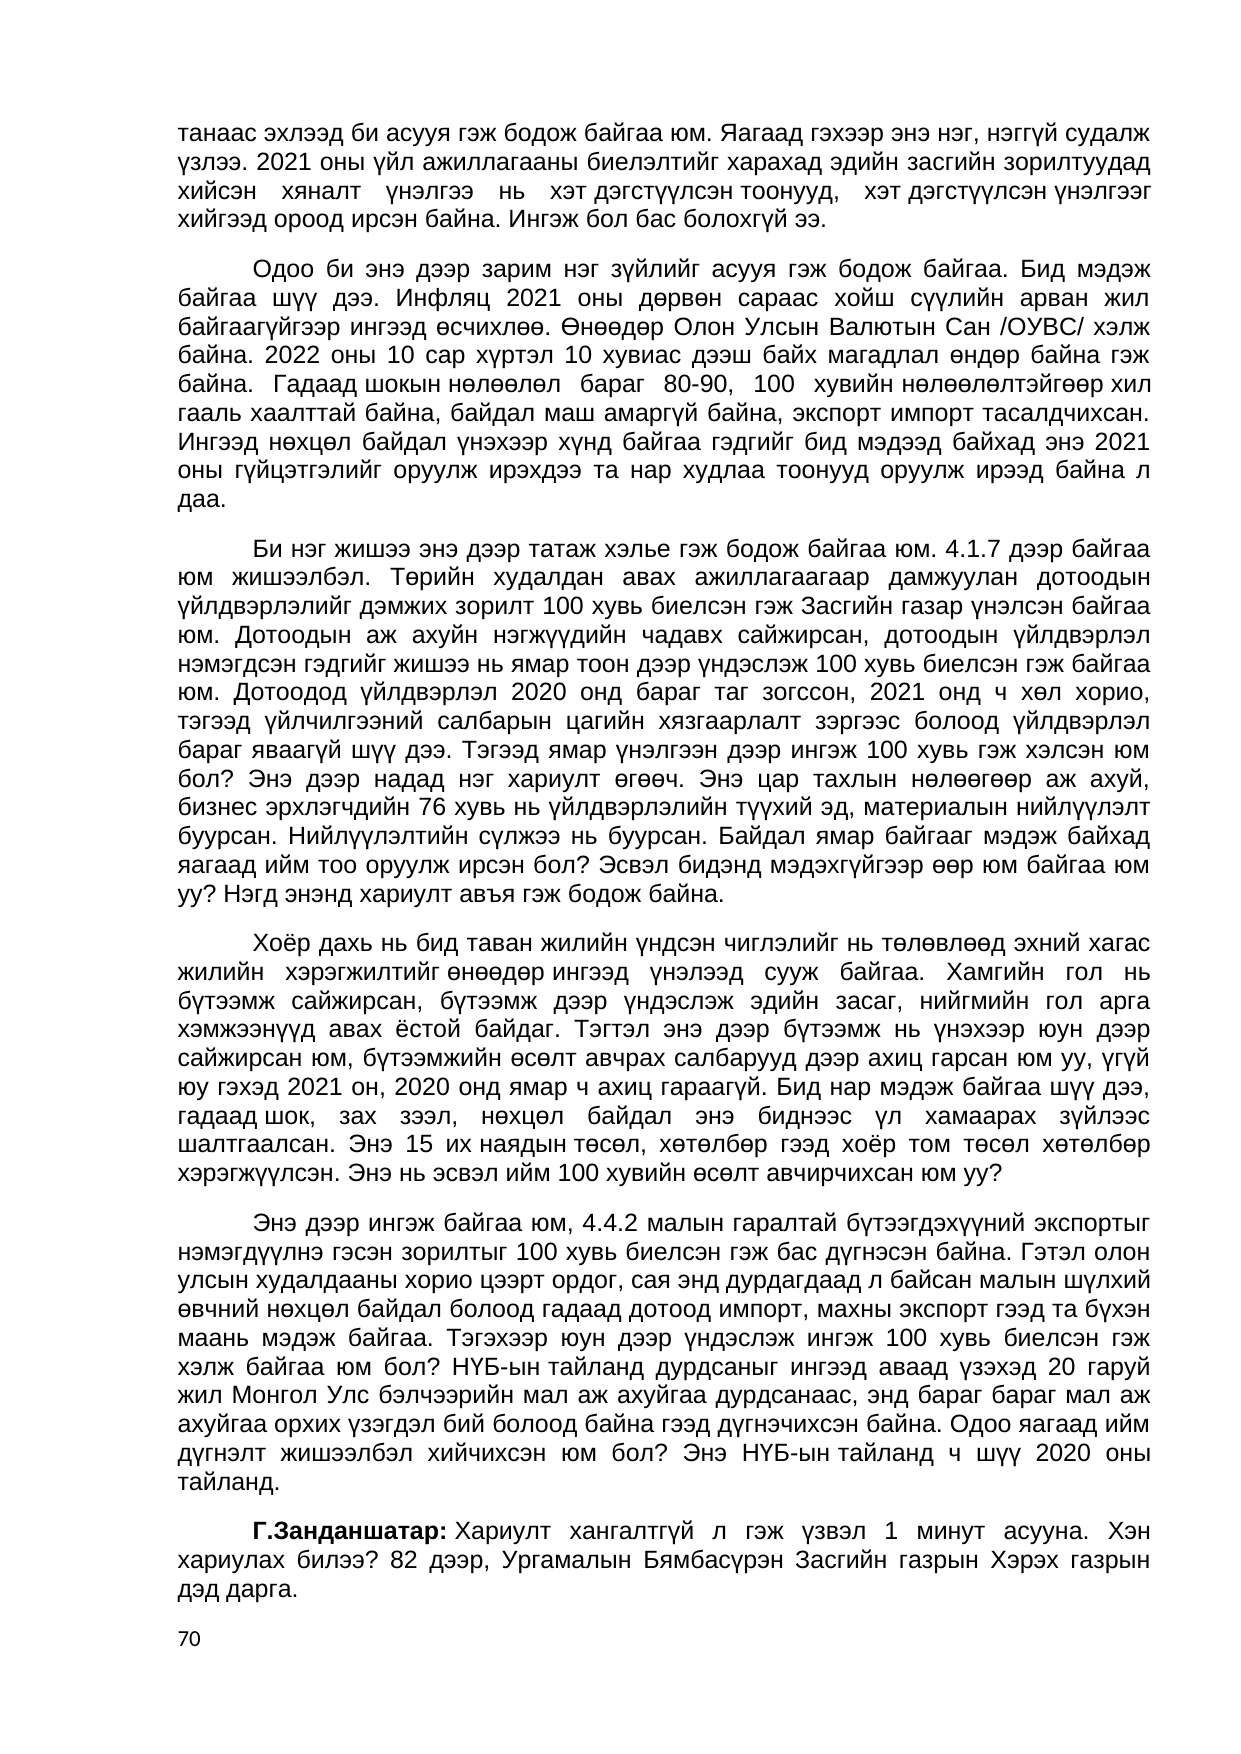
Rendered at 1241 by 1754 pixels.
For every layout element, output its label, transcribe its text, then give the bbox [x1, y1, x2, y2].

text Одоо би энэ дээр зарим нэг зүйлийг асууя гэж бодож байгаа. Бид мэдэж байгаа шүү дээ. Инфляц 2021 оны дөрвөн сараас хойш сүүлийн арван жил байгаагүйгээр ингээд өсчихлөө. Өнөөдөр Олон Улсын Валютын Сан /ОУВС/ хэлж байна. 2022 оны 10 сар хүртэл 10 хувиас дээш байх магадлал өндөр байна гэж байна. Гадаад шокын нөлөөлөл бараг 80-90, 100 хувийн нөлөөлөлтэйгөөр хил гааль хаалттай байна, байдал маш амаргүй байна, экспорт импорт тасалдчихсан. Ингээд нөхцөл байдал үнэхээр хүнд байгаа гэдгийг бид мэдээд байхад энэ 2021 оны гүйцэтгэлийг оруулж ирэхдээ та нар худлаа тоонууд оруулж ирээд байна л даа. [177, 254, 1152, 513]
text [177, 118, 1152, 233]
text Би нэг жишээ энэ дээр татаж хэлье гэж бодож байгаа юм. 4.1.7 дээр байгаа юм жишээлбэл. Төрийн худалдан авах ажиллагаагаар дамжуулан дотоодын үйлдвэрлэлийг дэмжих зорилт 100 хувь биелсэн гэж Засгийн газар үнэлсэн байгаа юм. Дотоодын аж ахуйн нэгжүүдийн чадавх сайжирсан, дотоодын үйлдвэрлэл нэмэгдсэн гэдгийг жишээ нь ямар тоон дээр үндэслэж 100 хувь биелсэн гэж байгаа юм. Дотоодод үйлдвэрлэл 2020 онд бараг таг зогссон, 2021 онд ч хөл хорио, тэгээд үйлчилгээний салбарын цагийн хязгаарлалт зэргээс болоод үйлдвэрлэл бараг яваагүй шүү дээ. Тэгээд ямар үнэлгээн дээр ингэж 100 хувь гэж хэлсэн юм бол? Энэ дээр надад нэг хариулт өгөөч. Энэ цар тахлын нөлөөгөөр аж ахуй, бизнес эрхлэгчдийн 76 хувь нь үйлдвэрлэлийн түүхий эд, материалын нийлүүлэлт буурсан. Нийлүүлэлтийн сүлжээ нь буурсан. Байдал ямар байгааг мэдэж байхад яагаад ийм тоо оруулж ирсэн бол? Эсвэл бидэнд мэдэхгүйгээр өөр юм байгаа юм уу? Нэгд энэнд хариулт авъя гэж бодож байна. [177, 533, 1152, 907]
text Г.Занданшатар: Хариулт хангалтгүй л гэж үзвэл 1 минут асууна. Хэн хариулах билээ? 82 дээр, Ургамалын Бямбасүрэн Засгийн газрын Хэрэх газрын дэд дарга. [177, 1516, 1152, 1602]
text Хоёр дахь нь бид таван жилийн үндсэн чиглэлийг нь төлөвлөөд эхний хагас жилийн хэрэгжилтийг өнөөдөр ингээд үнэлээд сууж байгаа. Хамгийн гол нь бүтээмж сайжирсан, бүтээмж дээр үндэслэж эдийн засаг, нийгмийн гол арга хэмжээнүүд авах ёстой байдаг. Тэгтэл энэ дээр бүтээмж нь үнэхээр юун дээр сайжирсан юм, бүтээмжийн өсөлт авчрах салбарууд дээр ахиц гарсан юм уу, үгүй юу гэхэд 2021 он, 2020 онд ямар ч ахиц гараагүй. Бид нар мэдэж байгаа шүү дээ, гадаад шок, зах зээл, нөхцөл байдал энэ биднээс үл хамаарах зүйлээс шалтгаалсан. Энэ 15 их наядын төсөл, хөтөлбөр гээд хоёр том төсөл хөтөлбөр хэрэгжүүлсэн. Энэ нь эсвэл ийм 100 хувийн өсөлт авчирчихсан юм уу? [177, 928, 1152, 1187]
text Энэ дээр ингэж байгаа юм, 4.4.2 малын гаралтай бүтээгдэхүүний экспортыг нэмэгдүүлнэ гэсэн зорилтыг 100 хувь биелсэн гэж бас дүгнэсэн байна. Гэтэл олон улсын худалдааны хорио цээрт ордог, сая энд дурдагдаад л байсан малын шүлхий өвчний нөхцөл байдал болоод гадаад дотоод импорт, махны экспорт гээд та бүхэн маань мэдэж байгаа. Тэгэхээр юун дээр үндэслэж ингэж 100 хувь биелсэн гэж хэлж байгаа юм бол? НҮБ-ын тайланд дурдсаныг ингээд аваад үзэхэд 20 гаруй жил Монгол Улс бэлчээрийн мал аж ахуйгаа дурдсанаас, энд бараг бараг мал аж ахуйгаа орхих үзэгдэл бий болоод байна гээд дүгнэчихсэн байна. Одоо яагаад ийм дүгнэлт жишээлбэл хийчихсэн юм бол? Энэ НҮБ-ын тайланд ч шүү 2020 оны тайланд. [177, 1208, 1152, 1495]
